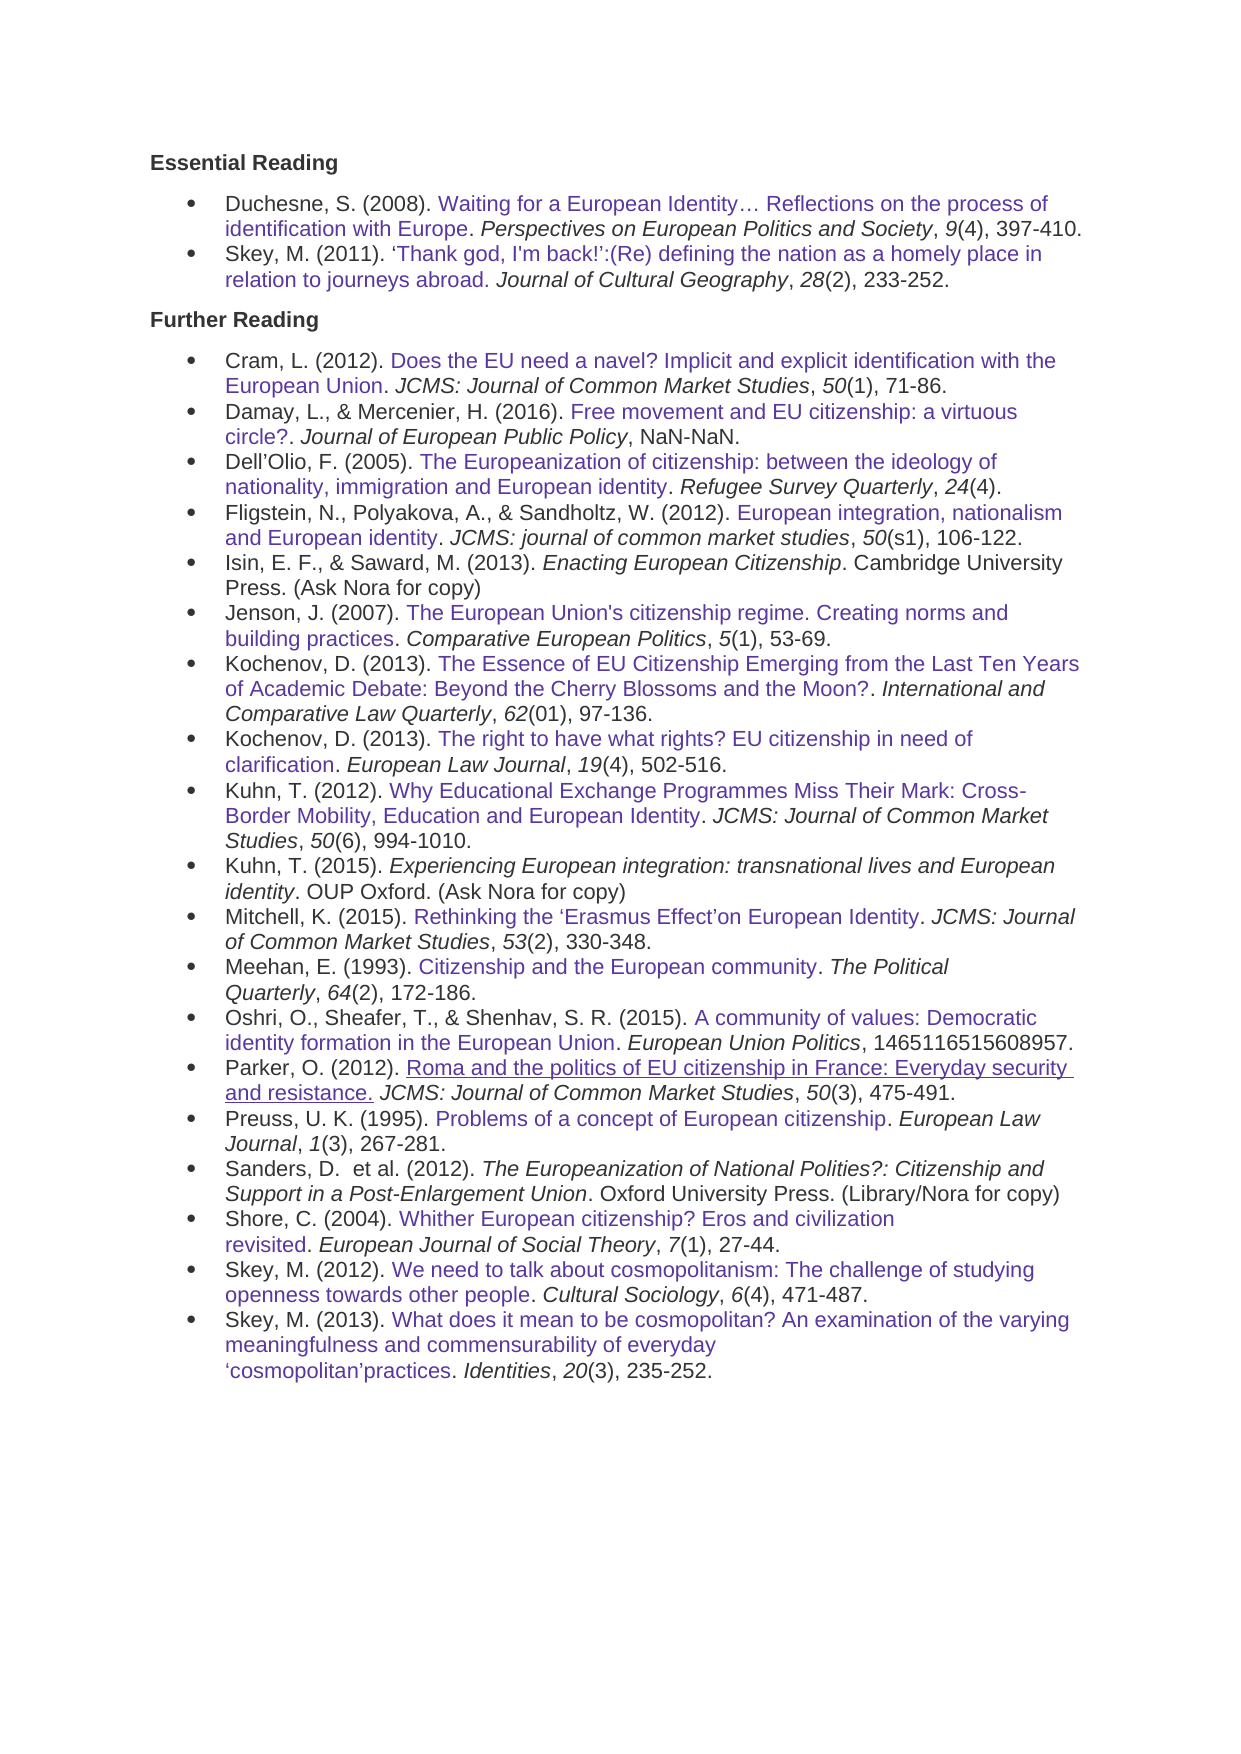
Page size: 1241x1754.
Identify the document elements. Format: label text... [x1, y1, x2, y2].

list Fligstein, N., Polyakova, A., & Sandholtz, W. (2012). European integration, nationalism and European identity. JCMS: journal of common market studies, 50(s1), 106-122. [187, 499, 1090, 550]
text Essential Reading [150, 150, 1090, 175]
list Kochenov, D. (2013). The Essence of EU Citizenship Emerging from the Last Ten Years of Academic Debate: Beyond the Cherry Blossoms and the Moon?. International and Comparative Law Quarterly, 62(01), 97-136. [187, 651, 1090, 726]
list Skey, M. (2012). We need to talk about cosmopolitanism: The challenge of studying openness towards other people. Cultural Sociology, 6(4), 471-487. [187, 1257, 1090, 1307]
list Damay, L., & Mercenier, H. (2016). Free movement and EU citizenship: a virtuous circle?. Journal of European Public Policy, NaN-NaN. [187, 398, 1090, 449]
list Duchesne, S. (2008). Waiting for a European Identity… Reflections on the process of identification with Europe. Perspectives on European Politics and Society, 9(4), 397-410. [187, 191, 1090, 241]
list Shore, C. (2004). Whither European citizenship? Eros and civilization revisited. European Journal of Social Theory, 7(1), 27-44. [187, 1206, 1090, 1257]
list Dell’Olio, F. (2005). The Europeanization of citizenship: between the ideology of nationality, immigration and European identity. Refugee Survey Quarterly, 24(4). [187, 449, 1090, 499]
list Jenson, J. (2007). The European Union's citizenship regime. Creating norms and building practices. Comparative European Politics, 5(1), 53-69. [187, 600, 1090, 651]
list Kochenov, D. (2013). The right to have what rights? EU citizenship in need of clarification. European Law Journal, 19(4), 502-516. [187, 726, 1090, 777]
list Isin, E. F., & Saward, M. (2013). Enacting European Citizenship. Cambridge University Press. (Ask Nora for copy) [187, 550, 1090, 600]
list Preuss, U. K. (1995). Problems of a concept of European citizenship. European Law Journal, 1(3), 267-281. [187, 1106, 1090, 1156]
list Kuhn, T. (2015). Experiencing European integration: transnational lives and European identity. OUP Oxford. (Ask Nora for copy) [187, 853, 1090, 904]
list Skey, M. (2011). ‘Thank god, I'm back!’:(Re) defining the nation as a homely place in relation to journeys abroad. Journal of Cultural Geography, 28(2), 233-252. [187, 241, 1090, 292]
list Mitchell, K. (2015). Rethinking the ‘Erasmus Effect’on European Identity. JCMS: Journal of Common Market Studies, 53(2), 330-348. [187, 904, 1090, 954]
list Parker, O. (2012). Roma and the politics of EU citizenship in France: Everyday security and resistance. JCMS: Journal of Common Market Studies, 50(3), 475-491. [187, 1055, 1090, 1106]
list Meehan, E. (1993). Citizenship and the European community. The Political Quarterly, 64(2), 172-186. [187, 954, 1090, 1005]
list Oshri, O., Sheafer, T., & Shenhav, S. R. (2015). A community of values: Democratic identity formation in the European Union. European Union Politics, 1465116515608957. [187, 1005, 1090, 1055]
list Skey, M. (2013). What does it mean to be cosmopolitan? An examination of the varying meaningfulness and commensurability of everyday ‘cosmopolitan’practices. Identities, 20(3), 235-252. [187, 1307, 1090, 1383]
list Cram, L. (2012). Does the EU need a navel? Implicit and explicit identification with the European Union. JCMS: Journal of Common Market Studies, 50(1), 71-86. [187, 348, 1090, 398]
list Kuhn, T. (2012). Why Educational Exchange Programmes Miss Their Mark: Cross‐Border Mobility, Education and European Identity. JCMS: Journal of Common Market Studies, 50(6), 994-1010. [187, 777, 1090, 853]
list Sanders, D. et al. (2012). The Europeanization of National Polities?: Citizenship and Support in a Post-Enlargement Union. Oxford University Press. (Library/Nora for copy) [187, 1156, 1090, 1206]
text Further Reading [150, 307, 1090, 332]
